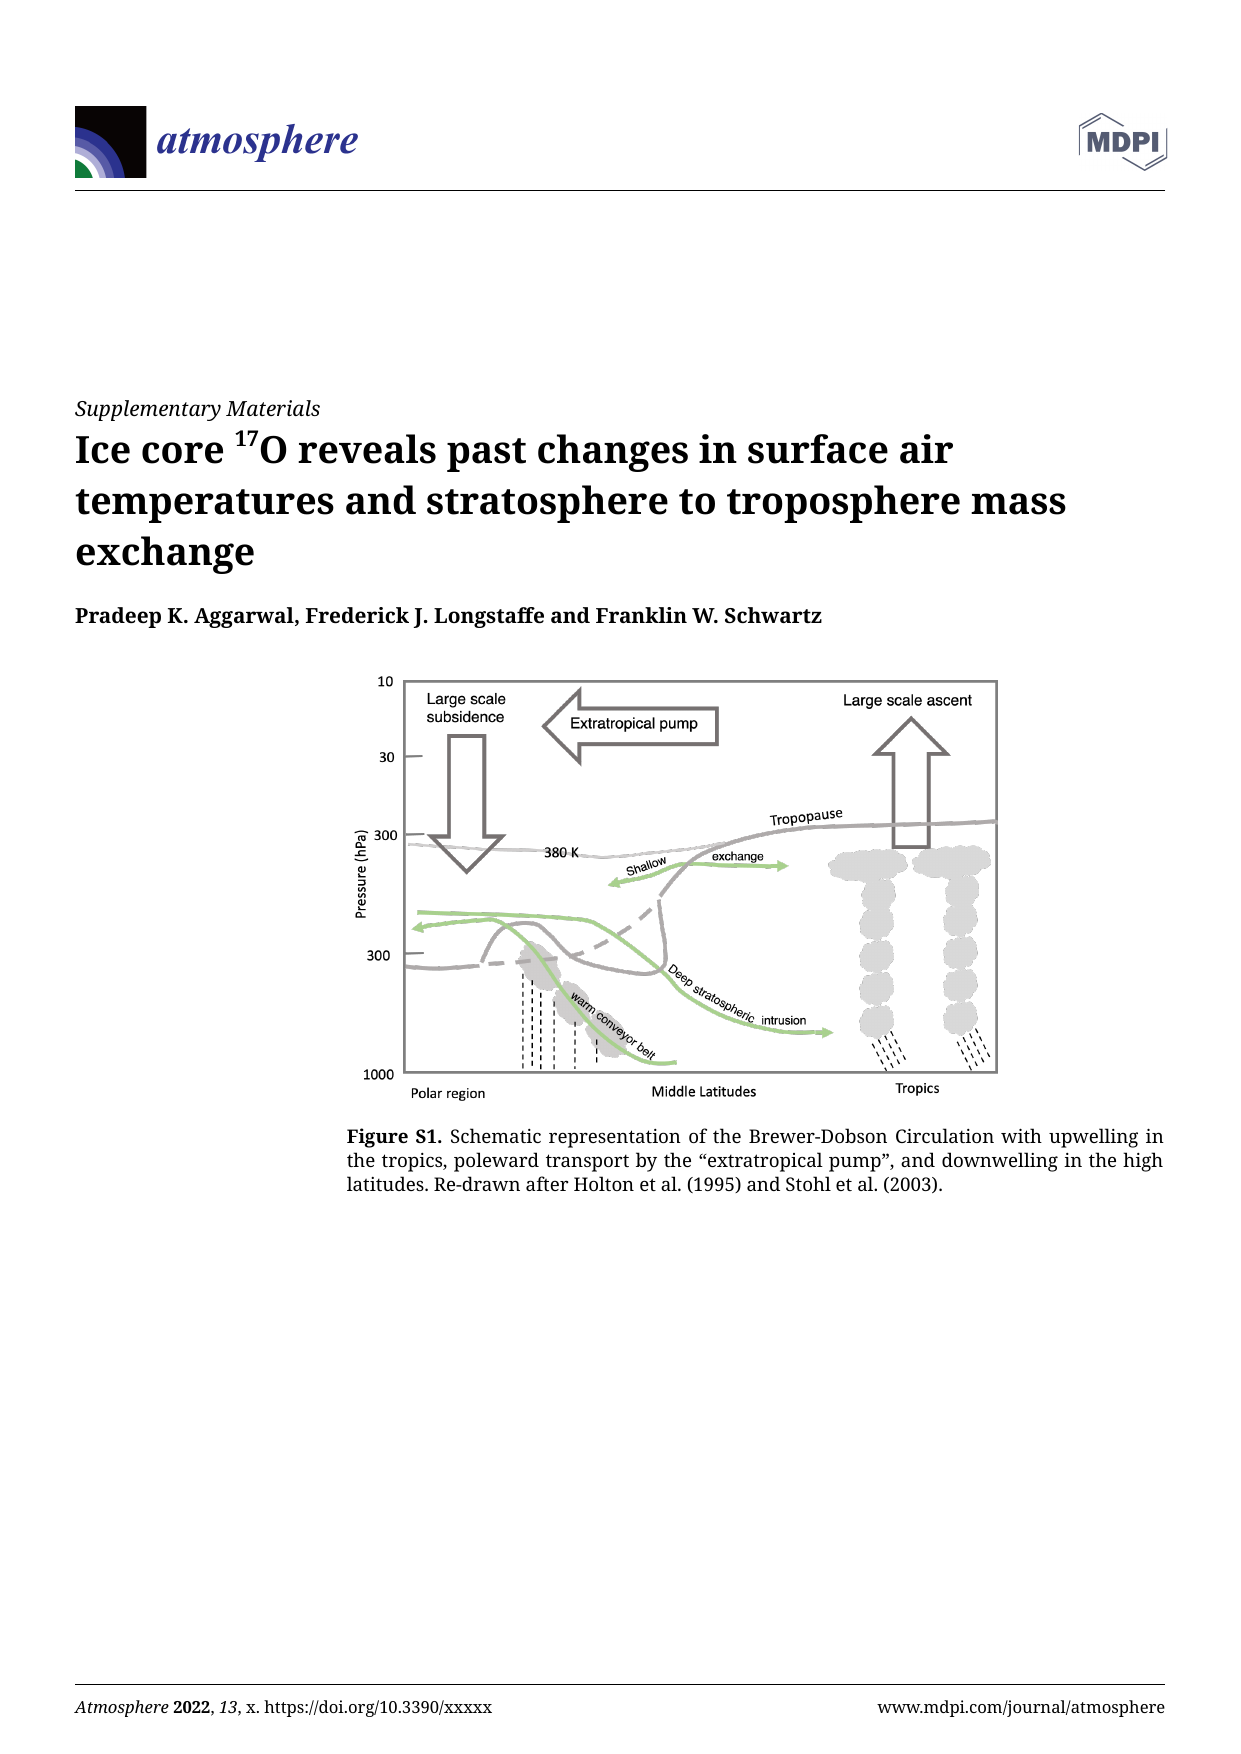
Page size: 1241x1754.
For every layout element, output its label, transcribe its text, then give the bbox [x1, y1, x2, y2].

picture [75, 106, 358, 178]
text Supplementary Materials [75, 394, 1165, 423]
text Pradeep K. Aggarwal, Frederick J. Longstaffe and Franklin W. Schwartz [75, 601, 1165, 629]
title Ice core 17O reveals past changes in surface air temperatures and stratosphere to troposphere mass exchange [75, 423, 1165, 576]
picture [346, 667, 998, 1112]
text Figure S1. Schematic representation of the Brewer-Dobson Circulation with upwelling in the tropics, poleward transport by the “extratropical pump”, and downwelling in the high latitudes. Re-drawn after Holton et al. (1995) and Stohl et al. (2003). [347, 1124, 1165, 1197]
picture [1078, 113, 1168, 171]
